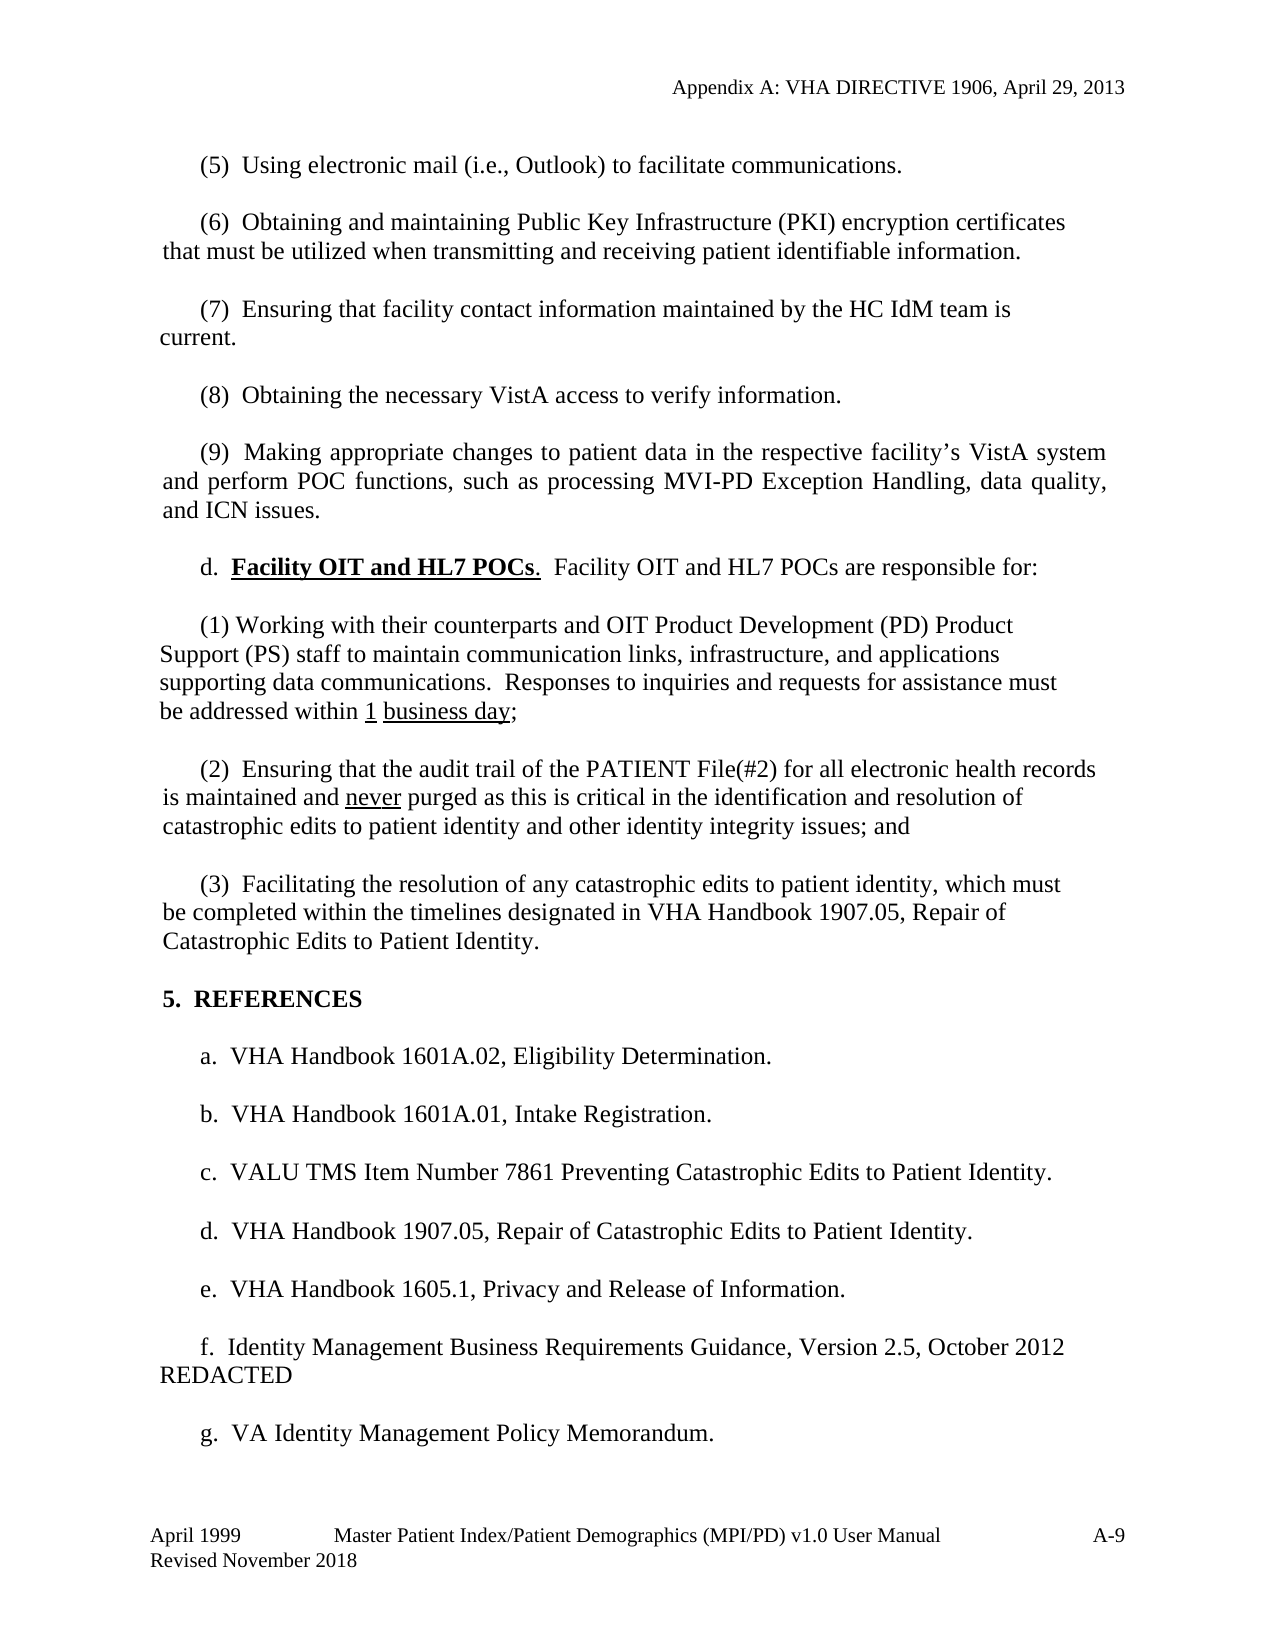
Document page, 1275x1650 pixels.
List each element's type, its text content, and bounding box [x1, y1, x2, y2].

text (2) Ensuring that the audit trail of the PATIENT File(#2) for all electronic health records is maintained and never purged as this is critical in the identification and resolution of catastrophic edits to patient identity and other identity integrity issues; and [162, 754, 1107, 840]
text g. VA Identity Management Policy Memorandum. [200, 1418, 1127, 1447]
text (8) Obtaining the necessary VistA access to verify information. [200, 380, 1073, 409]
text d. Facility OIT and HL7 POCs. Facility OIT and HL7 POCs are responsible for: [200, 552, 1072, 581]
text f. Identity Management Business Requirements Guidance, Version 2.5, October 2012 REDACTED [159, 1332, 1127, 1389]
text (9) Making appropriate changes to patient data in the respective facility’s VistA system and perform POC functions, such as processing MVI-PD Exception Handling, data quality, and ICN issues. [162, 437, 1107, 524]
text (3) Facilitating the resolution of any catastrophic edits to patient identity, which must be completed within the timelines designated in VHA Handbook 1907.05, Repair of Catastrophic Edits to Patient Identity. [162, 869, 1089, 955]
text (1) Working with their counterparts and OIT Product Development (PD) Product Support (PS) staff to maintain communication links, infrastructure, and applications supporting data communications. Responses to inquiries and requests for assistance must be addressed within 1 business day; [159, 610, 1072, 725]
text (5) Using electronic mail (i.e., Outlook) to facilitate communications. [200, 150, 1127, 179]
text b. VHA Handbook 1601A.01, Intake Registration. [200, 1099, 1125, 1127]
text (6) Obtaining and maintaining Public Key Infrastructure (PKI) encryption certificates that must be utilized when transmitting and receiving patient identifiable information. [162, 207, 1087, 265]
text (7) Ensuring that facility contact information maintained by the HC IdM team is current. [159, 294, 1073, 351]
text a. VHA Handbook 1601A.02, Eligibility Determination. [200, 1041, 1125, 1070]
text e. VHA Handbook 1605.1, Privacy and Release of Information. [200, 1274, 1125, 1303]
text 5. REFERENCES [162, 984, 1127, 1013]
text c. VALU TMS Item Number 7861 Preventing Catastrophic Edits to Patient Identity. [200, 1157, 1125, 1186]
text d. VHA Handbook 1907.05, Repair of Catastrophic Edits to Patient Identity. [200, 1216, 1125, 1244]
